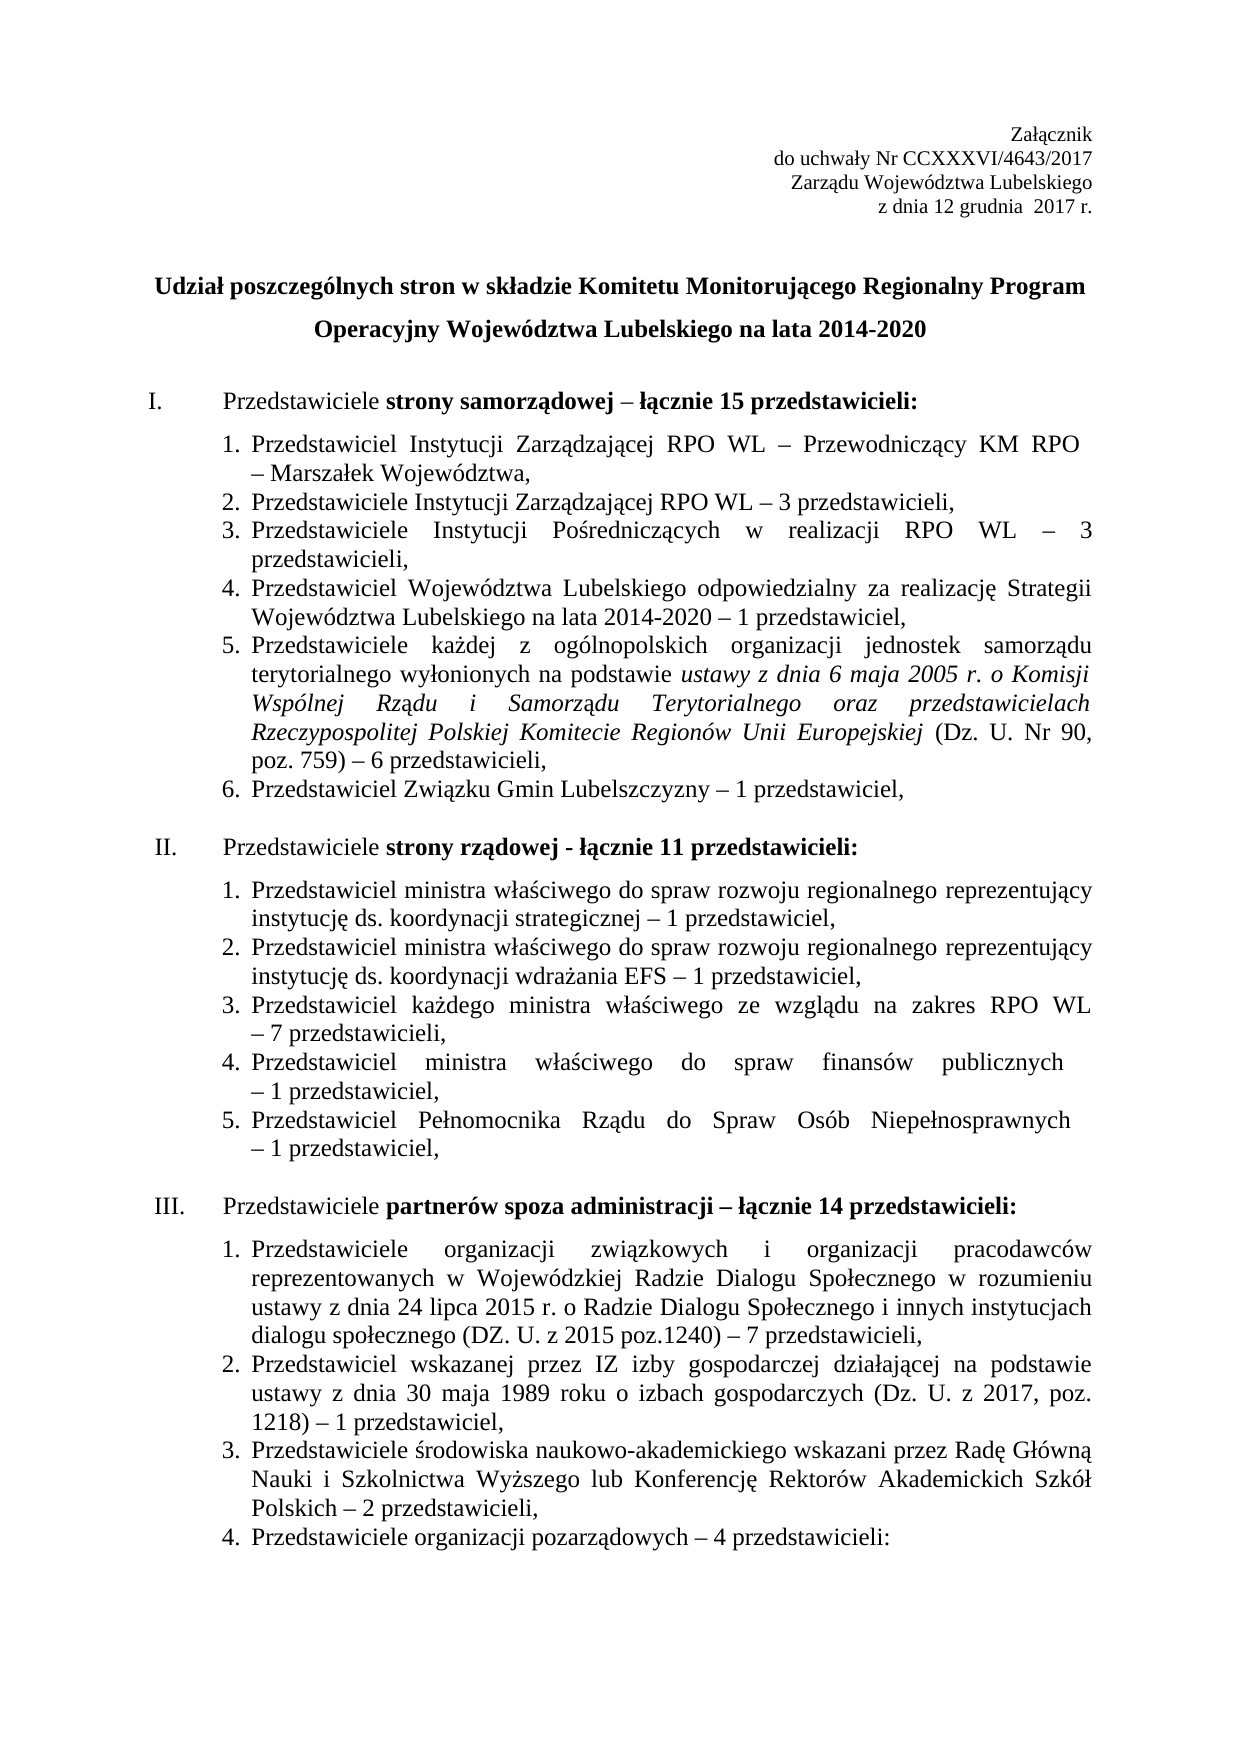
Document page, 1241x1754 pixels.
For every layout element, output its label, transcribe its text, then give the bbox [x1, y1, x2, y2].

list Przedstawiciele Instytucji Pośredniczących w realizacji RPO WL – 3 przedstawicieli, [222, 515, 1092, 573]
text Udział poszczególnych stron w składzie Komitetu Monitorującego Regionalny Program Operacyjny Województwa Lubelskiego na lata 2014-2020 [148, 271, 1092, 343]
list Przedstawiciel ministra właściwego do spraw rozwoju regionalnego reprezentujący instytucję ds. koordynacji strategicznej – 1 przedstawiciel, [222, 875, 1092, 932]
list Przedstawiciel każdego ministra właściwego ze wzglądu na zakres RPO WL – 7 przedstawicieli, [222, 990, 1092, 1047]
list Przedstawiciel ministra właściwego do spraw finansów publicznych – 1 przedstawiciel, [222, 1047, 1092, 1105]
list Przedstawiciel Związku Gmin Lubelszczyzny – 1 przedstawiciel, [222, 774, 1092, 803]
list Przedstawiciele środowiska naukowo-akademickiego wskazani przez Radę Główną Nauki i Szkolnictwa Wyższego lub Konferencję Rektorów Akademickich Szkół Polskich – 2 przedstawicieli, [222, 1435, 1092, 1522]
list Przedstawiciele strony samorządowej – łącznie 15 przedstawicieli: [162, 386, 1092, 415]
list Przedstawiciele każdej z ogólnopolskich organizacji jednostek samorządu terytorialnego wyłonionych na podstawie ustawy z dnia 6 maja 2005 r. o Komisji Wspólnej Rządu i Samorządu Terytorialnego oraz przedstawicielach Rzeczypospolitej Polskiej Komitecie Regionów Unii Europejskiej (Dz. U. Nr 90, poz. 759) – 6 przedstawicieli, [222, 630, 1092, 774]
list Przedstawiciele organizacji pozarządowych – 4 przedstawicieli: [222, 1522, 1092, 1550]
list Przedstawiciele strony rządowej - łącznie 11 przedstawicieli: [177, 832, 1092, 860]
list Przedstawiciel Pełnomocnika Rządu do Spraw Osób Niepełnosprawnych – 1 przedstawiciel, [222, 1105, 1092, 1162]
list Przedstawiciele partnerów spoza administracji – łącznie 14 przedstawicieli: [185, 1191, 1092, 1220]
list Przedstawiciel ministra właściwego do spraw rozwoju regionalnego reprezentujący instytucję ds. koordynacji wdrażania EFS – 1 przedstawiciel, [222, 932, 1092, 990]
list Przedstawiciele Instytucji Zarządzającej RPO WL – 3 przedstawicieli, [222, 487, 1092, 515]
list Przedstawiciel wskazanej przez IZ izby gospodarczej działającej na podstawie ustawy z dnia 30 maja 1989 roku o izbach gospodarczych (Dz. U. z 2017, poz. 1218) – 1 przedstawiciel, [222, 1349, 1092, 1435]
list Przedstawiciel Województwa Lubelskiego odpowiedzialny za realizację Strategii Województwa Lubelskiego na lata 2014-2020 – 1 przedstawiciel, [222, 573, 1092, 630]
list Przedstawiciele organizacji związkowych i organizacji pracodawców reprezentowanych w Wojewódzkiej Radzie Dialogu Społecznego w rozumieniu ustawy z dnia 24 lipca 2015 r. o Radzie Dialogu Społecznego i innych instytucjach dialogu społecznego (DZ. U. z 2015 poz.1240) – 7 przedstawicieli, [222, 1234, 1092, 1349]
list Przedstawiciel Instytucji Zarządzającej RPO WL – Przewodniczący KM RPO – Marszałek Województwa, [222, 429, 1092, 487]
